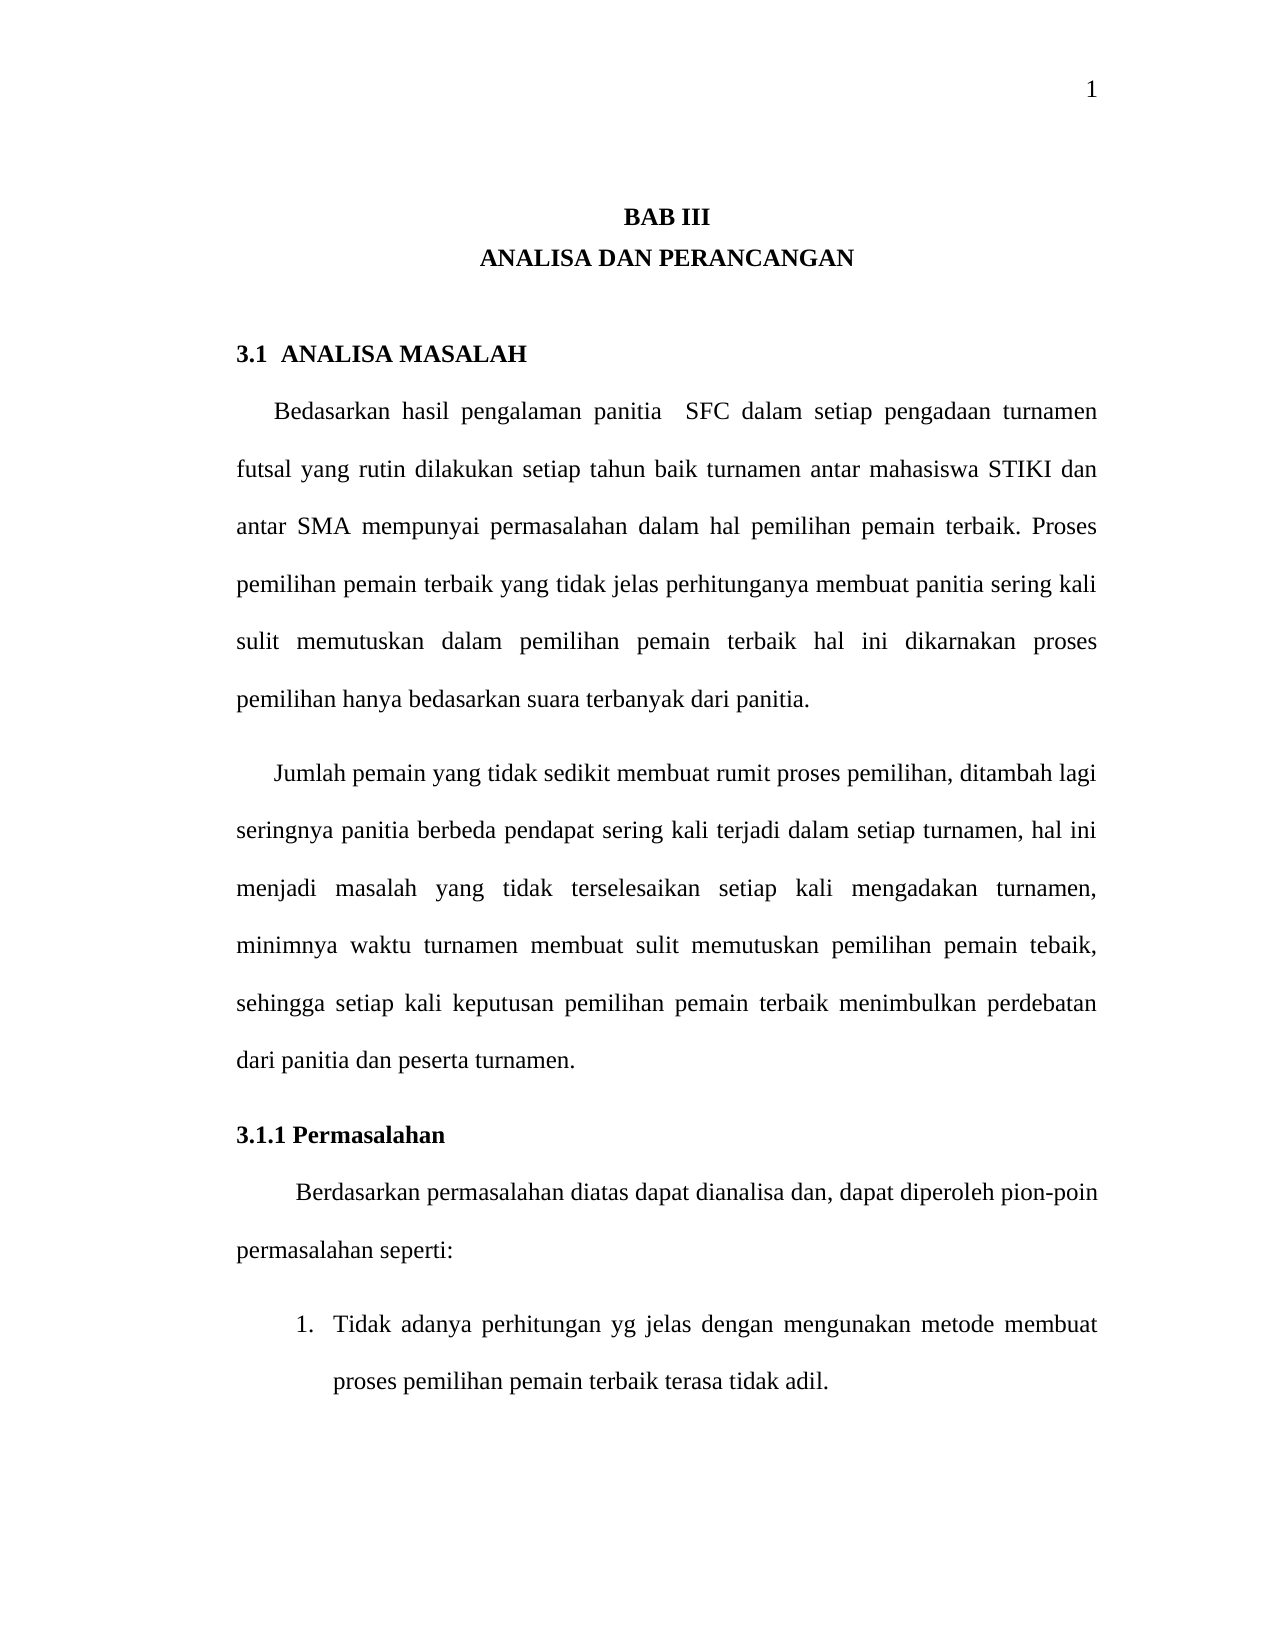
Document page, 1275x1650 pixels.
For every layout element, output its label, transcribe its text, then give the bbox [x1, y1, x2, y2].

subtitle BAB III [236, 202, 1098, 231]
text Jumlah pemain yang tidak sedikit membuat rumit proses pemilihan, ditambah lagi seringnya panitia berbeda pendapat sering kali terjadi dalam setiap turnamen, hal ini menjadi masalah yang tidak terselesaikan setiap kali mengadakan turnamen, minimnya waktu turnamen membuat sulit memutuskan pemilihan pemain tebaik, sehingga setiap kali keputusan pemilihan pemain terbaik menimbulkan perdebatan dari panitia dan peserta turnamen. [236, 758, 1098, 1074]
text Bedasarkan hasil pengalaman panitia SFC dalam setiap pengadaan turnamen futsal yang rutin dilakukan setiap tahun baik turnamen antar mahasiswa STIKI dan antar SMA mempunyai permasalahan dalam hal pemilihan pemain terbaik. Proses pemilihan pemain terbaik yang tidak jelas perhitunganya membuat panitia sering kali sulit memutuskan dalam pemilihan pemain terbaik hal ini dikarnakan proses pemilihan hanya bedasarkan suara terbanyak dari panitia. [236, 396, 1098, 713]
text Berdasarkan permasalahan diatas dapat dianalisa dan, dapat diperoleh pion-poin permasalahan seperti: [236, 1177, 1098, 1263]
text ANALISA DAN PERANCANGAN [236, 243, 1098, 272]
subtitle ANALISA MASALAH [236, 339, 1098, 368]
list Tidak adanya perhitungan yg jelas dengan mengunakan metode membuat proses pemilihan pemain terbaik terasa tidak adil. [295, 1309, 1098, 1395]
subtitle 3.1.1 Permasalahan [236, 1120, 1098, 1148]
